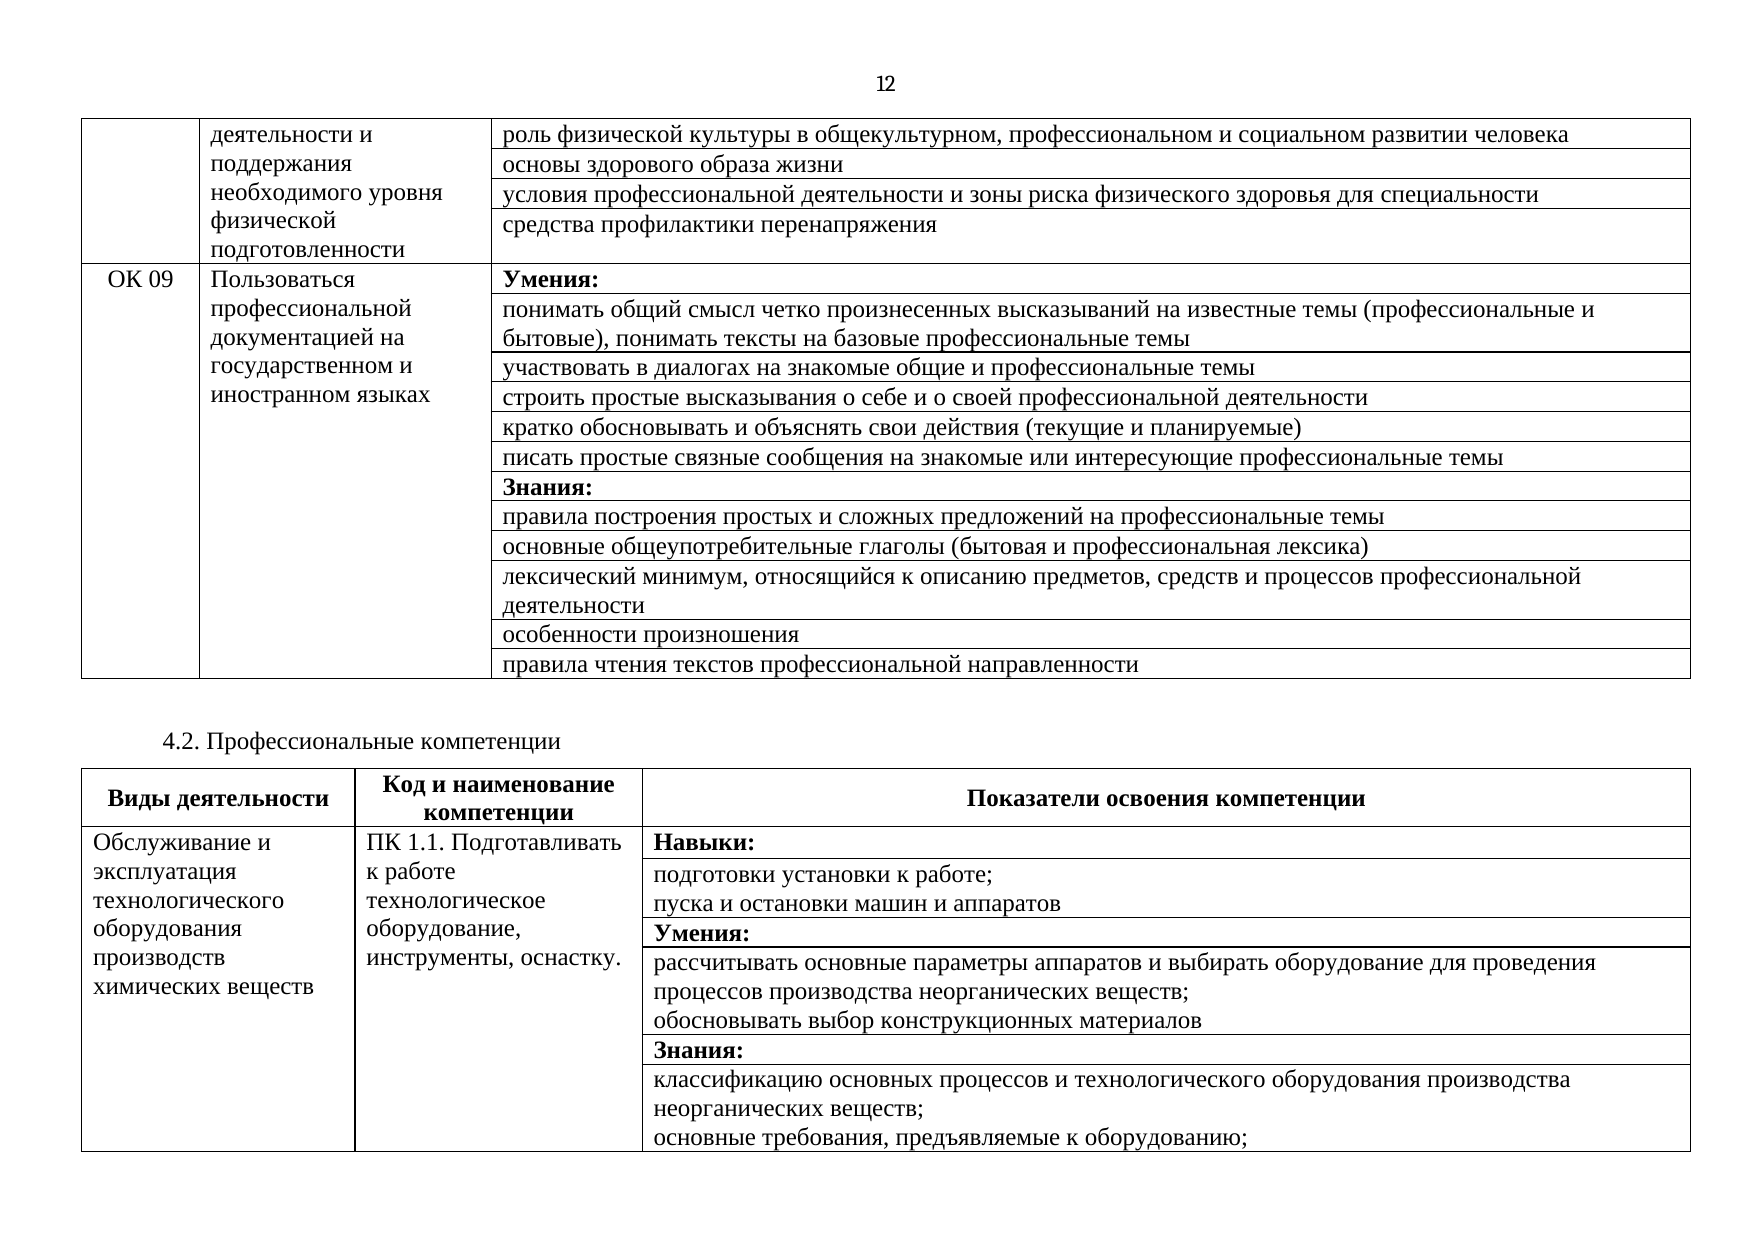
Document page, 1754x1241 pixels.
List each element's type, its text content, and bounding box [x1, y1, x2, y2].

table_cell основные общеупотребительные глаголы (бытовая и профессиональная лексика) [492, 531, 1690, 560]
table_cell роль физической культуры в общекультурном, профессиональном и социальном развитии человека [492, 119, 1690, 148]
table_cell Умения: [492, 264, 1690, 293]
table_cell ОК 09 [82, 264, 199, 678]
table_cell правила чтения текстов профессиональной направленности [492, 649, 1690, 678]
table_cell правила построения простых и сложных предложений на профессиональные темы [492, 501, 1690, 530]
table_cell кратко обосновывать и объяснять свои действия (текущие и планируемые) [492, 412, 1690, 441]
table_cell лексический минимум, относящийся к описанию предметов, средств и процессов профессиональной деятельности [492, 561, 1690, 618]
table_cell Знания: [492, 472, 1690, 500]
text 4.2. Профессиональные компетенции [89, 726, 1683, 755]
table_header Показатели освоения компетенции [643, 769, 1690, 826]
table_cell средства профилактики перенапряжения [492, 209, 1690, 263]
table_cell особенности произношения [492, 620, 1690, 648]
table_cell подготовки установки к работе; пуска и остановки машин и аппаратов [643, 859, 1690, 917]
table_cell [643, 1065, 1690, 1151]
table_cell Умения: [643, 918, 1690, 946]
table_cell понимать общий смысл четко произнесенных высказываний на известные темы (профессиональные и бытовые), понимать тексты на базовые профессиональные темы [492, 294, 1690, 351]
table_cell Обслуживание и эксплуатация технологического оборудования производств химических веществ [82, 827, 354, 1151]
table_cell рассчитывать основные параметры аппаратов и выбирать оборудование для проведения процессов производства неорганических веществ; обосновывать выбор конструкционных материалов [643, 948, 1690, 1034]
table_cell писать простые связные сообщения на знакомые или интересующие профессиональные темы [492, 442, 1690, 471]
table_cell Знания: [643, 1035, 1690, 1063]
table_cell строить простые высказывания о себе и о своей профессиональной деятельности [492, 382, 1690, 411]
table_header Виды деятельности [82, 769, 354, 826]
table_cell участвовать в диалогах на знакомые общие и профессиональные темы [492, 353, 1690, 381]
table_header Код и наименование компетенции [356, 769, 642, 826]
table_cell Навыки: [643, 827, 1690, 858]
table_cell Пользоваться профессиональной документацией на государственном и иностранном языках [200, 264, 491, 678]
table_cell ПК 1.1. Подготавливать к работе технологическое оборудование, инструменты, оснастку. [356, 827, 642, 1151]
table_cell основы здорового образа жизни [492, 149, 1690, 178]
table_cell условия профессиональной деятельности и зоны риска физического здоровья для специальности [492, 179, 1690, 208]
